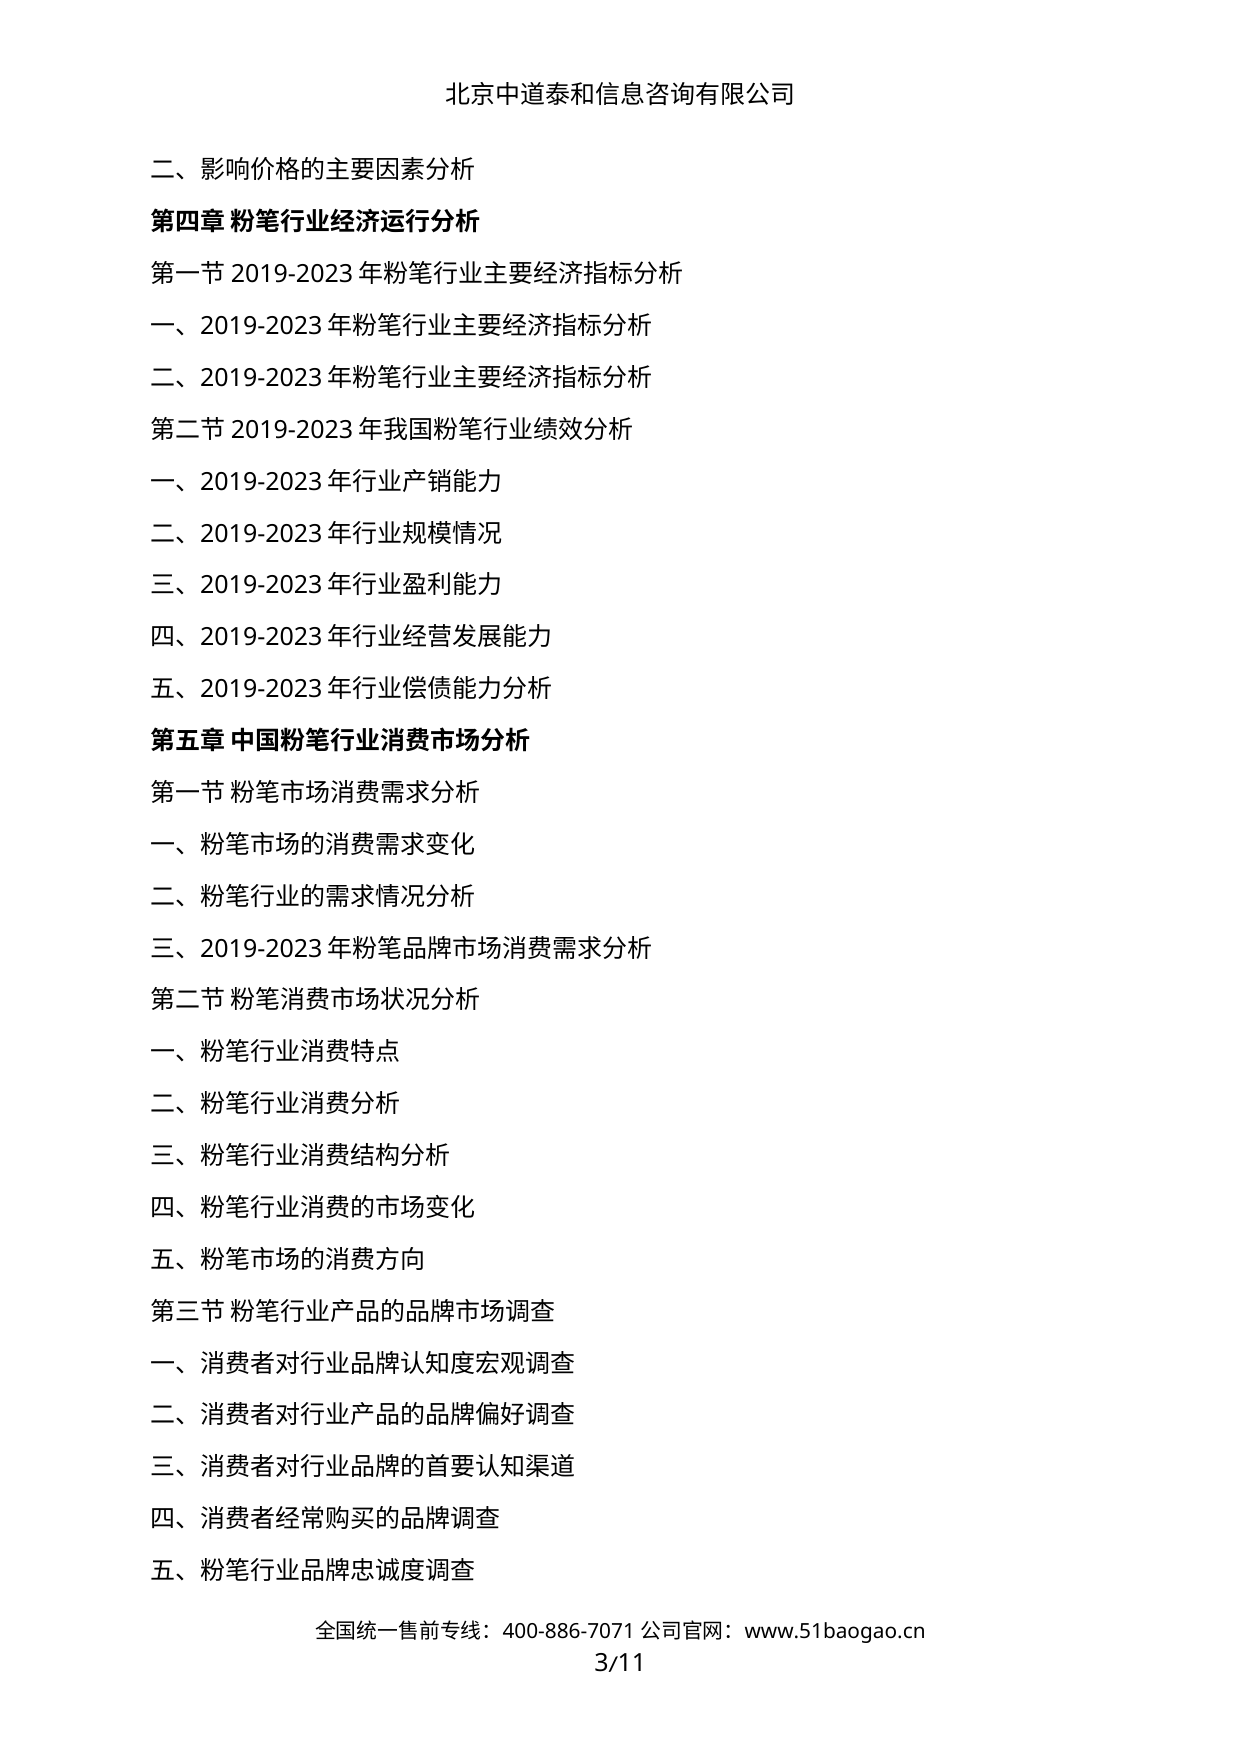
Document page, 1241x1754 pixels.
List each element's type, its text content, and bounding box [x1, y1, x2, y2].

text 第四章 粉笔行业经济运行分析 [150, 202, 1090, 238]
text 一、消费者对行业品牌认知度宏观调查 [150, 1343, 1090, 1379]
text 第三节 粉笔行业产品的品牌市场调查 [150, 1291, 1090, 1327]
text 二、影响价格的主要因素分析 [150, 150, 1090, 186]
text 二、2019-2023年粉笔行业主要经济指标分析 [150, 357, 1090, 394]
text 第一节 粉笔市场消费需求分析 [150, 772, 1090, 809]
text 三、2019-2023年粉笔品牌市场消费需求分析 [150, 928, 1090, 964]
text 第一节 2019-2023年粉笔行业主要经济指标分析 [150, 254, 1090, 290]
text 二、消费者对行业产品的品牌偏好调查 [150, 1395, 1090, 1431]
text 一、粉笔市场的消费需求变化 [150, 824, 1090, 861]
text 二、粉笔行业消费分析 [150, 1084, 1090, 1120]
text 五、2019-2023年行业偿债能力分析 [150, 669, 1090, 705]
text 一、2019-2023年行业产销能力 [150, 461, 1090, 497]
text 三、消费者对行业品牌的首要认知渠道 [150, 1447, 1090, 1483]
text 三、2019-2023年行业盈利能力 [150, 565, 1090, 601]
text 一、粉笔行业消费特点 [150, 1032, 1090, 1068]
text 四、粉笔行业消费的市场变化 [150, 1187, 1090, 1224]
text 四、2019-2023年行业经营发展能力 [150, 617, 1090, 653]
text 三、粉笔行业消费结构分析 [150, 1136, 1090, 1172]
text 二、2019-2023年行业规模情况 [150, 513, 1090, 549]
text 第二节 粉笔消费市场状况分析 [150, 980, 1090, 1016]
text 一、2019-2023年粉笔行业主要经济指标分析 [150, 306, 1090, 342]
text 第五章 中国粉笔行业消费市场分析 [150, 721, 1090, 757]
text 二、粉笔行业的需求情况分析 [150, 876, 1090, 912]
text 四、消费者经常购买的品牌调查 [150, 1499, 1090, 1535]
text 五、粉笔市场的消费方向 [150, 1239, 1090, 1276]
text 五、粉笔行业品牌忠诚度调查 [150, 1551, 1090, 1587]
text 第二节 2019-2023年我国粉笔行业绩效分析 [150, 409, 1090, 446]
